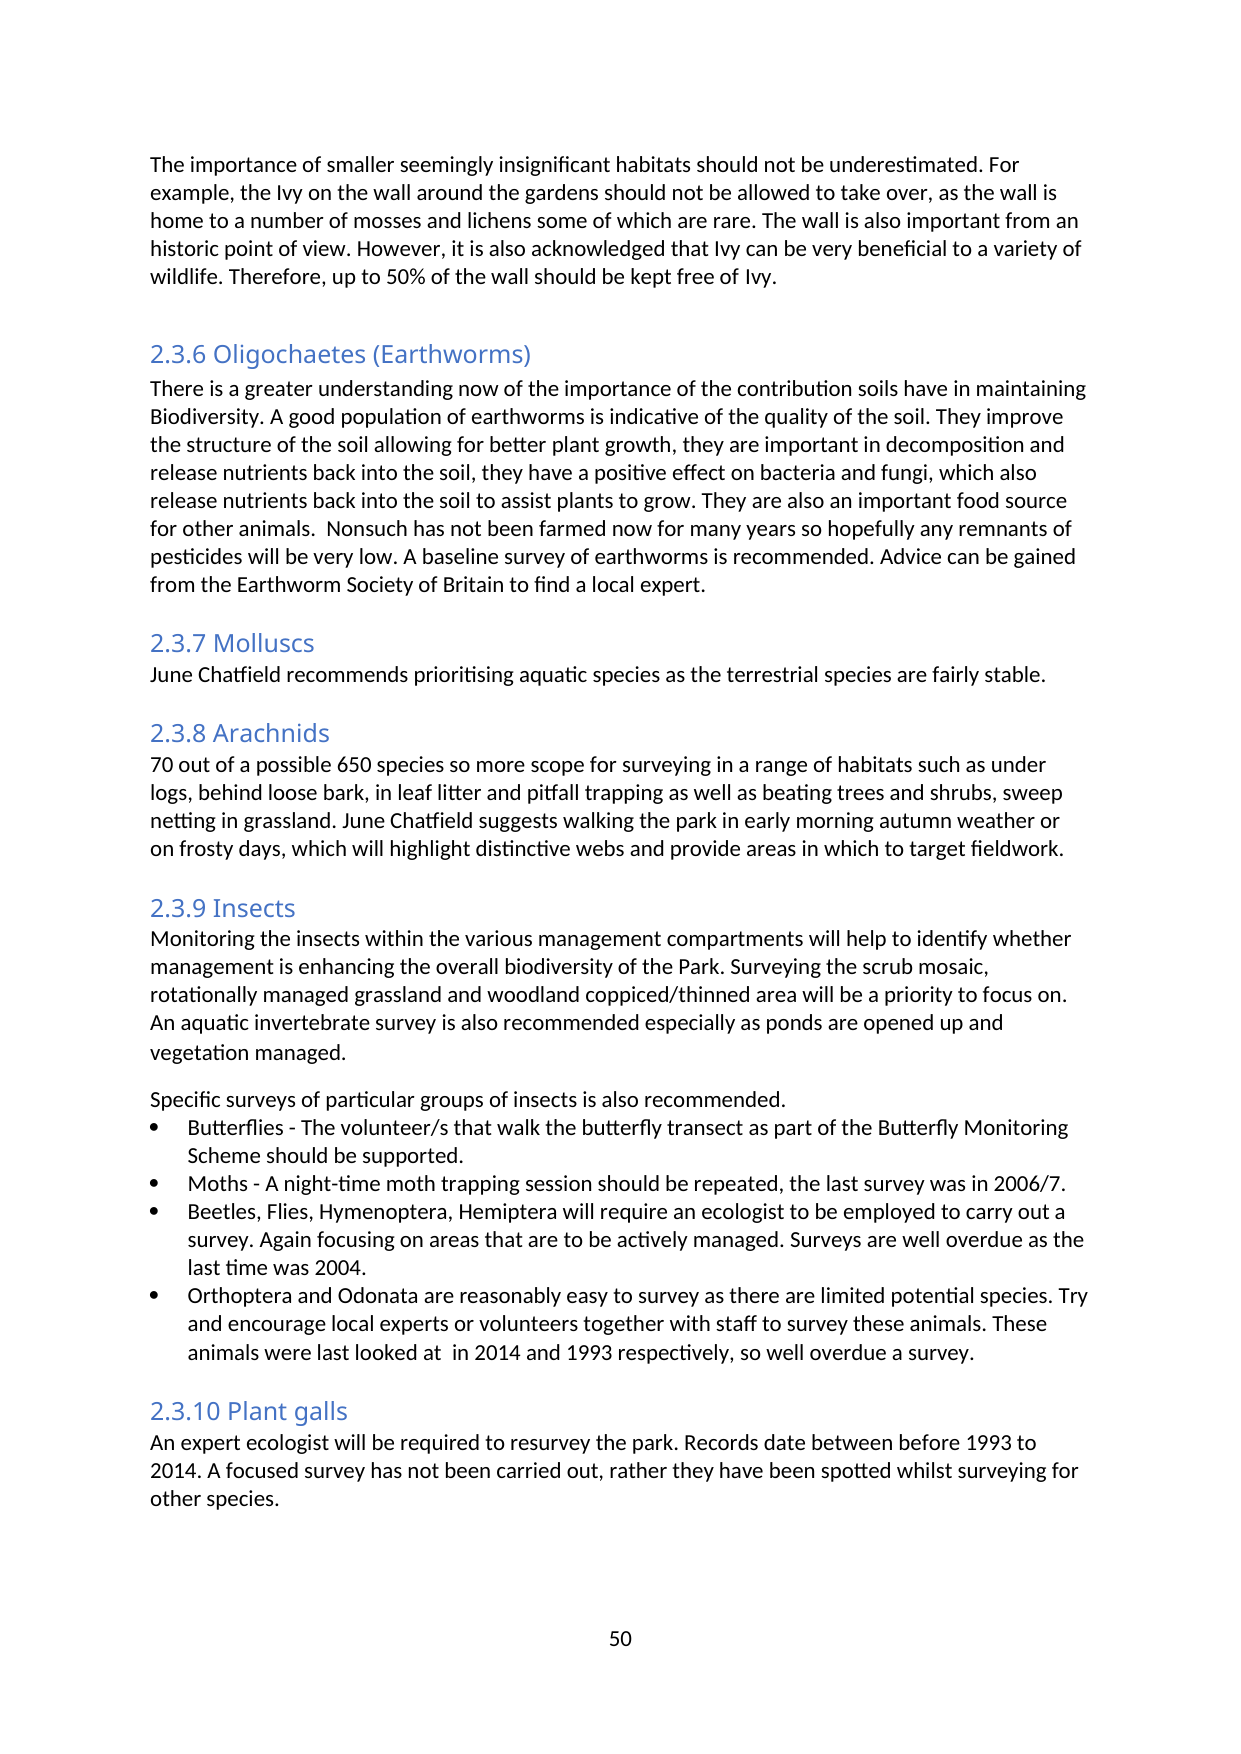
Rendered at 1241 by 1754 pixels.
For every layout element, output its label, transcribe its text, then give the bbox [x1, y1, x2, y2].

subtitle 2.3.10 Plant galls [150, 1394, 1090, 1428]
list Butterflies - The volunteer/s that walk the butterfly transect as part of the Butterfly Monitoring Scheme should be supported. [150, 1113, 1090, 1169]
subtitle 2.3.6 Oligochaetes (Earthworms) [150, 337, 1090, 371]
subtitle 2.3.8 Arachnids [150, 716, 1090, 750]
subtitle 2.3.7 Molluscs [150, 626, 1090, 660]
text 70 out of a possible 650 species so more scope for surveying in a range of habitats such as under logs, behind loose bark, in leaf litter and pitfall trapping as well as beating trees and shrubs, sweep netting in grassland. June Chatfield suggests walking the park in early morning autumn weather or on frosty days, which will highlight distinctive webs and provide areas in which to target fieldwork. [150, 750, 1090, 862]
list Orthoptera and Odonata are reasonably easy to survey as there are limited potential species. Try and encourage local experts or volunteers together with staff to survey these animals. These animals were last looked at in 2014 and 1993 respectively, so well overdue a survey. [150, 1282, 1090, 1366]
text An aquatic invertebrate survey is also recommended especially as ponds are opened up and vegetation managed. [150, 1008, 1090, 1067]
text There is a greater understanding now of the importance of the contribution soils have in maintaining Biodiversity. A good population of earthworms is indicative of the quality of the soil. They improve the structure of the soil allowing for better plant growth, they are important in decomposition and release nutrients back into the soil, they have a positive effect on bacteria and fungi, which also release nutrients back into the soil to assist plants to grow. They are also an important food source for other animals. Nonsuch has not been farmed now for many years so hopefully any remnants of pesticides will be very low. A baseline survey of earthworms is recommended. Advice can be gained from the Earthworm Society of Britain to find a local expert. [150, 374, 1090, 598]
text An expert ecologist will be required to resurvey the park. Records date between before 1993 to 2014. A focused survey has not been carried out, rather they have been spotted whilst surveying for other species. [150, 1428, 1090, 1512]
text The importance of smaller seemingly insignificant habitats should not be underestimated. For example, the Ivy on the wall around the gardens should not be allowed to take over, as the wall is home to a number of mosses and lichens some of which are rare. The wall is also important from an historic point of view. However, it is also acknowledged that Ivy can be very beneficial to a variety of wildlife. Therefore, up to 50% of the wall should be kept free of Ivy. [150, 150, 1090, 290]
text Monitoring the insects within the various management compartments will help to identify whether management is enhancing the overall biodiversity of the Park. Surveying the scrub mosaic, rotationally managed grassland and woodland coppiced/thinned area will be a priority to focus on. [150, 924, 1090, 1008]
subtitle 2.3.9 Insects [150, 890, 1090, 924]
list Moths - A night-time moth trapping session should be repeated, the last survey was in 2006/7. [150, 1169, 1090, 1197]
text June Chatfield recommends prioritising aquatic species as the terrestrial species are fairly stable. [150, 660, 1090, 688]
list Beetles, Flies, Hymenoptera, Hemiptera will require an ecologist to be employed to carry out a survey. Again focusing on areas that are to be actively managed. Surveys are well overdue as the last time was 2004. [150, 1197, 1090, 1282]
text Specific surveys of particular groups of insects is also recommended. [150, 1085, 1090, 1113]
